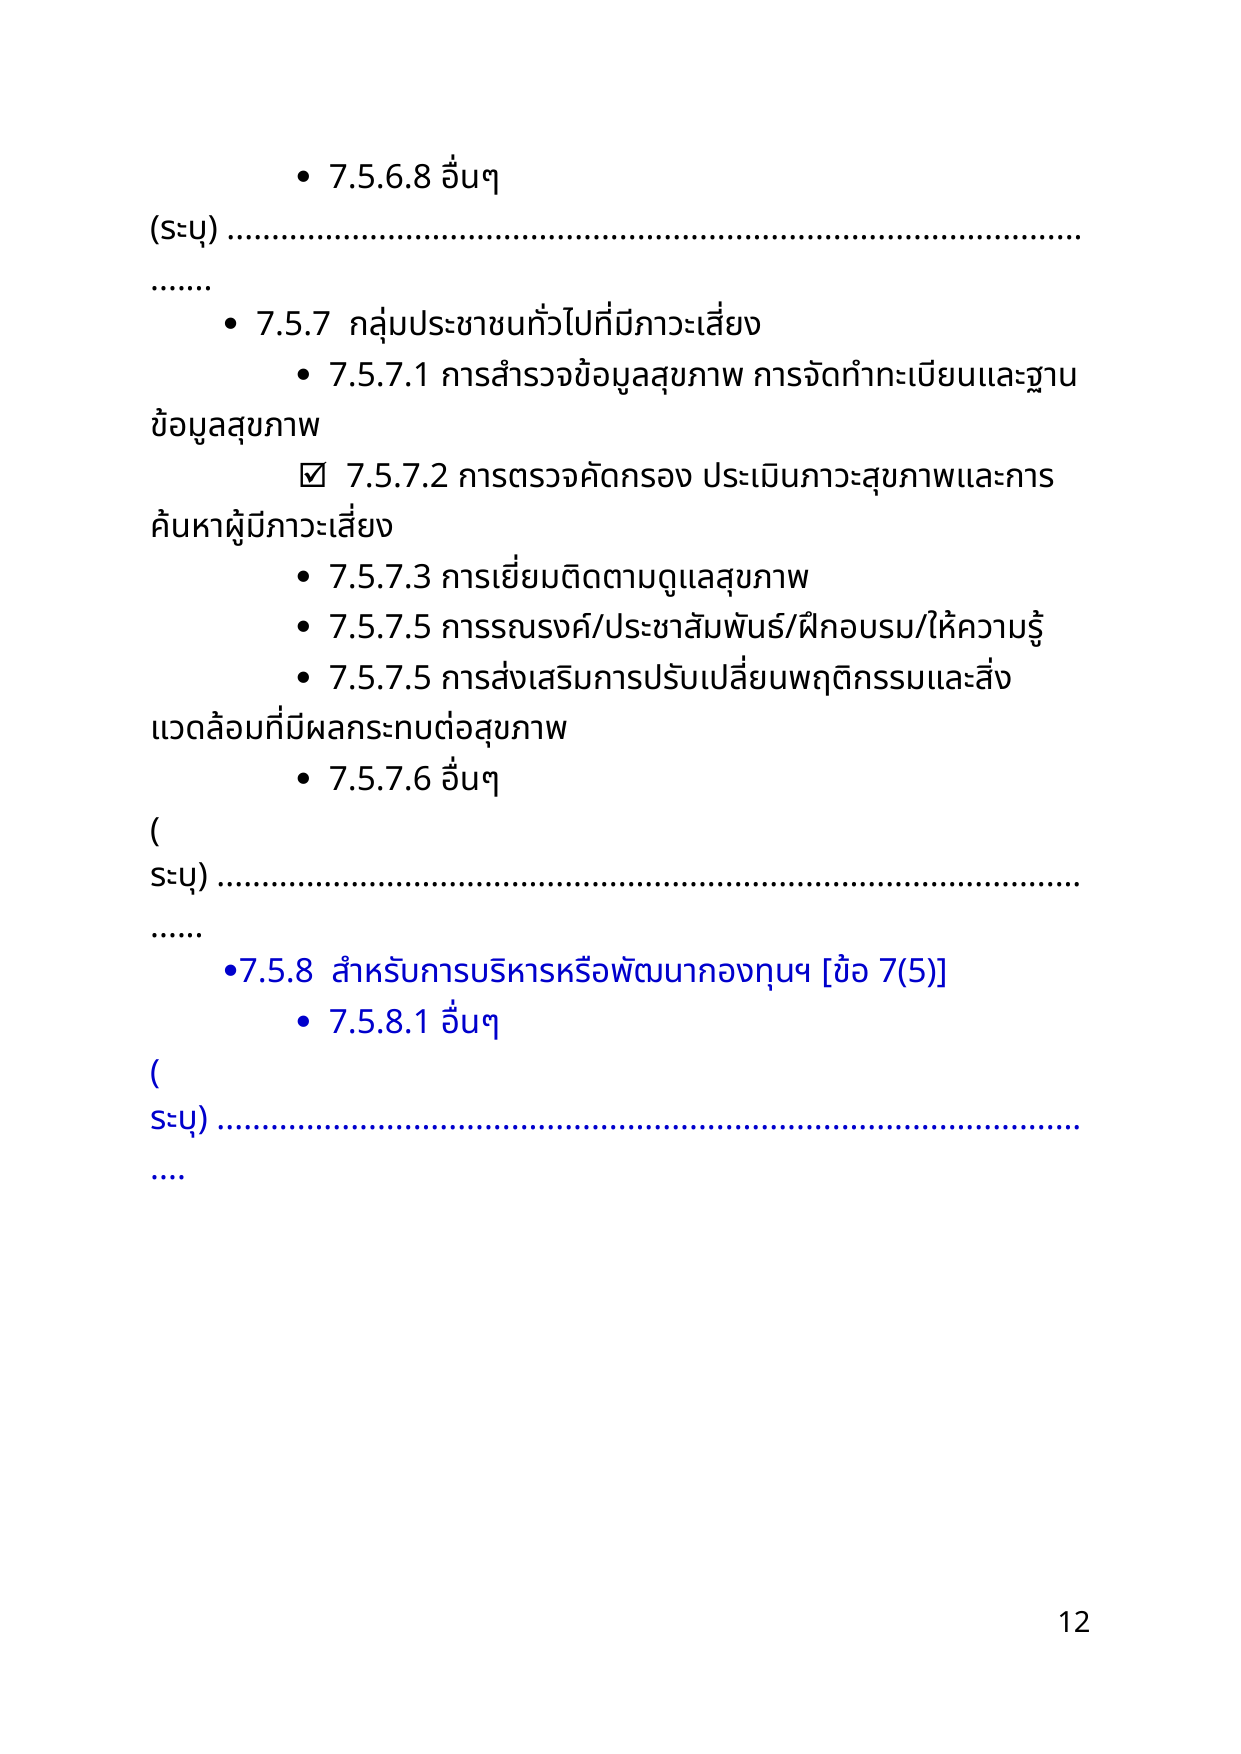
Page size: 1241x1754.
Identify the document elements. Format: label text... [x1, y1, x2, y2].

text 7.5.7.5 การรณรงค์/ประชาสัมพันธ์/ฝึกอบรม/ให้ความรู้ [150, 603, 1090, 654]
text 7.5.8 สำหรับการบริหารหรือพัฒนากองทุนฯ [ข้อ 7(5)] [150, 947, 1090, 997]
text 7.5.7.2 การตรวจคัดกรอง ประเมินภาวะสุขภาพและการค้นหาผู้มีภาวะเสี่ยง [150, 451, 1090, 552]
text 7.5.7 กลุ่มประชาชนทั่วไปที่มีภาวะเสี่ยง [150, 300, 1090, 350]
text 7.5.7.5 การส่งเสริมการปรับเปลี่ยนพฤติกรรมและสิ่งแวดล้อมที่มีผลกระทบต่อสุขภาพ [150, 654, 1090, 755]
text 7.5.6.8 อื่นๆ (ระบุ) ....................................................................................................... [150, 153, 1090, 300]
text 7.5.7.3 การเยี่ยมติดตามดูแลสุขภาพ [150, 552, 1090, 603]
text 7.5.7.1 การสำรวจข้อมูลสุขภาพ การจัดทำทะเบียนและฐานข้อมูลสุขภาพ [150, 350, 1090, 451]
text 7.5.7.6 อื่นๆ (ระบุ) ....................................................................................................... [150, 755, 1090, 947]
text 7.5.8.1 อื่นๆ (ระบุ) ..................................................................................................... [150, 997, 1090, 1189]
